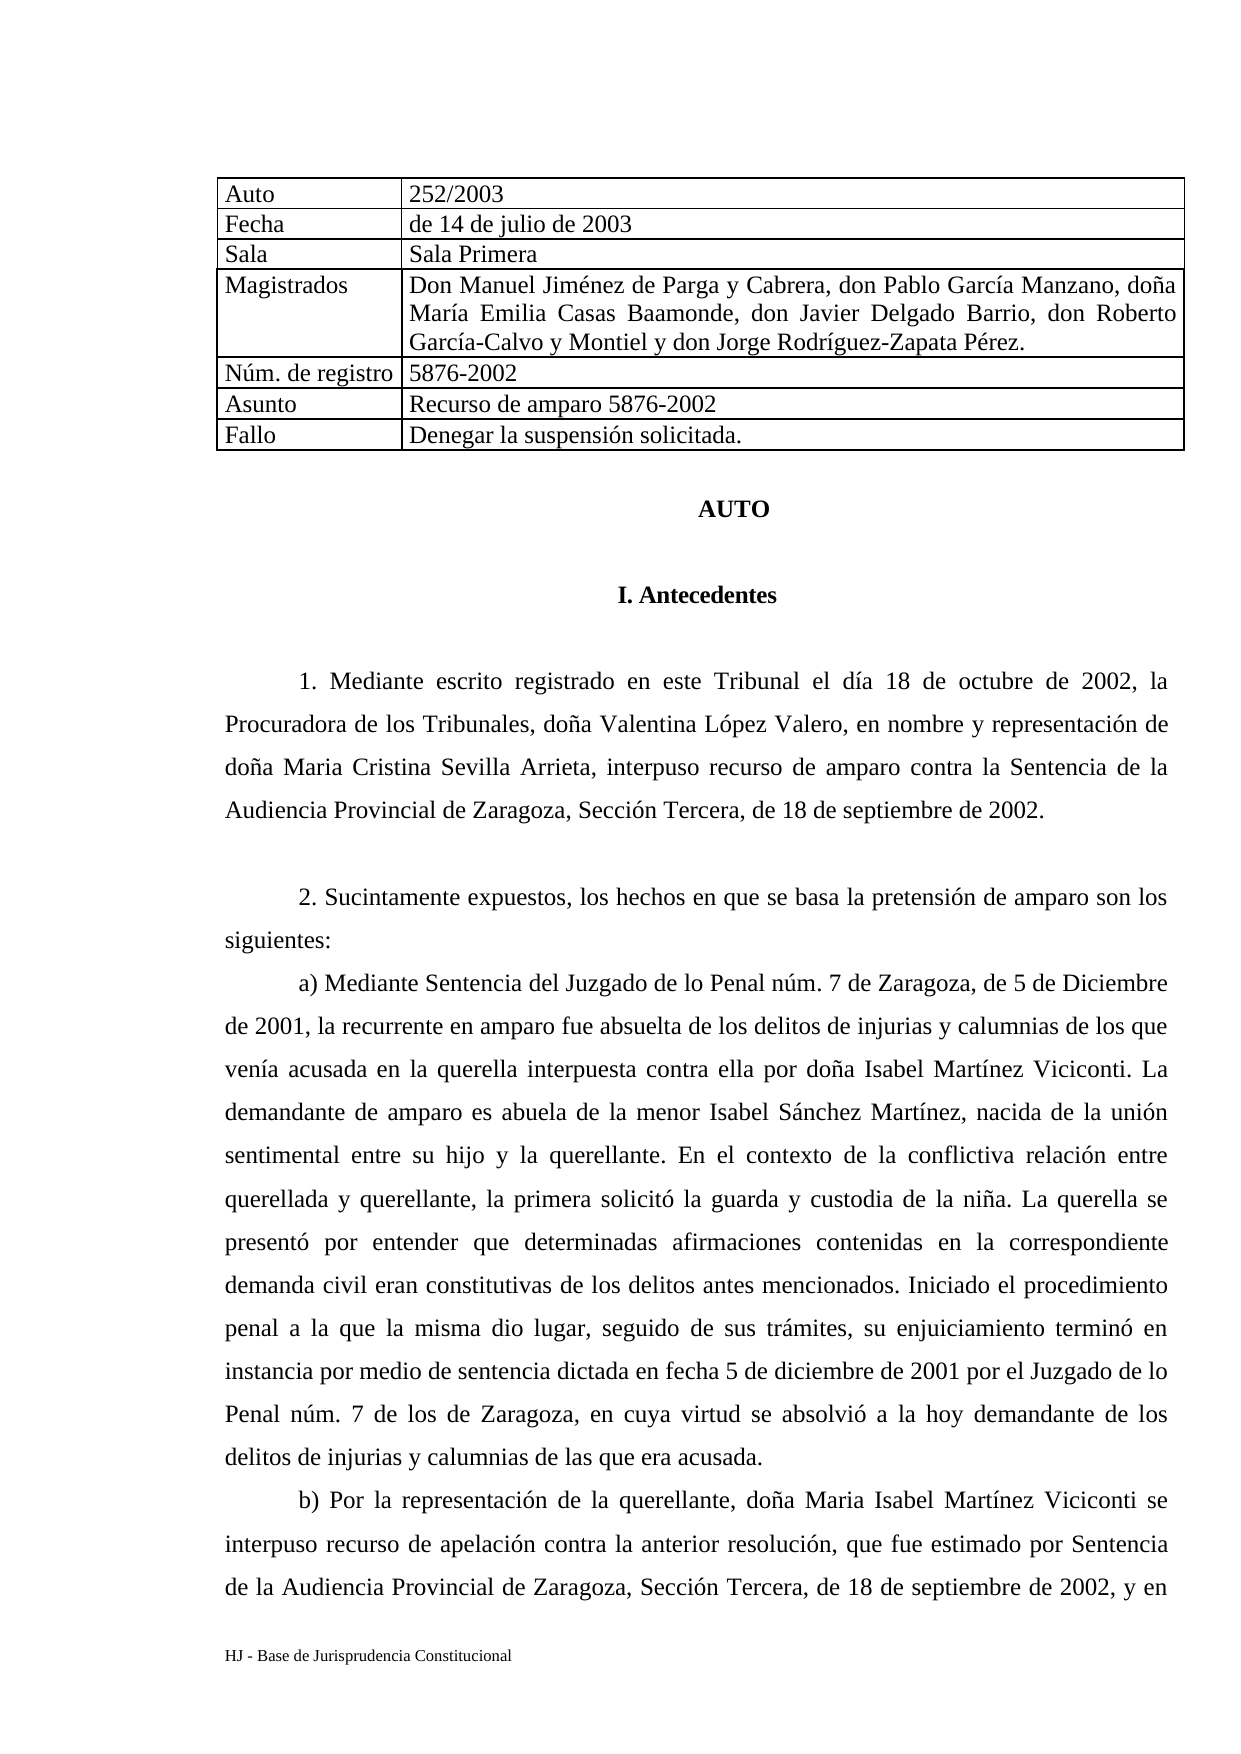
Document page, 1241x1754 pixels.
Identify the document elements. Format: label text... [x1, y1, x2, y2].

table_header Auto [218, 179, 401, 207]
table_cell Núm. de registro [218, 358, 401, 387]
table_cell 5876-2002 [403, 358, 1183, 387]
table_cell Recurso de amparo 5876-2002 [403, 389, 1183, 418]
table_cell Fallo [218, 420, 401, 448]
text a) Mediante Sentencia del Juzgado de lo Penal núm. 7 de Zaragoza, de 5 de Diciembre de 2001, la recurrente en amparo fue absuelta de los delitos de injurias y calumnias de los que venía acusada en la querella interpuesta contra ella por doña Isabel Martínez Viciconti. La demandante de amparo es abuela de la menor Isabel Sánchez Martínez, nacida de la unión sentimental entre su hijo y la querellante. En el contexto de la conflictiva relación entre querellada y querellante, la primera solicitó la guarda y custodia de la niña. La querella se presentó por entender que determinadas afirmaciones contenidas en la correspondiente demanda civil eran constitutivas de los delitos antes mencionados. Iniciado el procedimiento penal a la que la misma dio lugar, seguido de sus trámites, su enjuiciamiento terminó en instancia por medio de sentencia dictada en fecha 5 de diciembre de 2001 por el Juzgado de lo Penal núm. 7 de los de Zaragoza, en cuya virtud se absolvió a la hoy demandante de los delitos de injurias y calumnias de las que era acusada. [224, 968, 1169, 1471]
table_cell Sala Primera [402, 240, 1184, 268]
text AUTO [224, 494, 1169, 522]
table_cell Magistrados [218, 270, 401, 356]
table_cell de 14 de julio de 2003 [402, 209, 1184, 238]
table_cell Don Manuel Jiménez de Parga y Cabrera, don Pablo García Manzano, doña María Emilia Casas Baamonde, don Javier Delgado Barrio, don Roberto García-Calvo y Montiel y don Jorge Rodríguez-Zapata Pérez. [403, 270, 1183, 356]
text 2. Sucintamente expuestos, los hechos en que se basa la pretensión de amparo son los siguientes: [224, 882, 1169, 954]
table_cell Sala [218, 240, 401, 268]
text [224, 1486, 1169, 1601]
text 1. Mediante escrito registrado en este Tribunal el día 18 de octubre de 2002, la Procuradora de los Tribunales, doña Valentina López Valero, en nombre y representación de doña Maria Cristina Sevilla Arrieta, interpuso recurso de amparo contra la Sentencia de la Audiencia Provincial de Zaragoza, Sección Tercera, de 18 de septiembre de 2002. [224, 666, 1169, 824]
table_cell Asunto [218, 389, 401, 418]
text I. Antecedentes [224, 580, 1169, 609]
table_cell Denegar la suspensión solicitada. [403, 420, 1183, 448]
table_cell Fecha [218, 209, 401, 238]
table_header 252/2003 [402, 179, 1184, 207]
